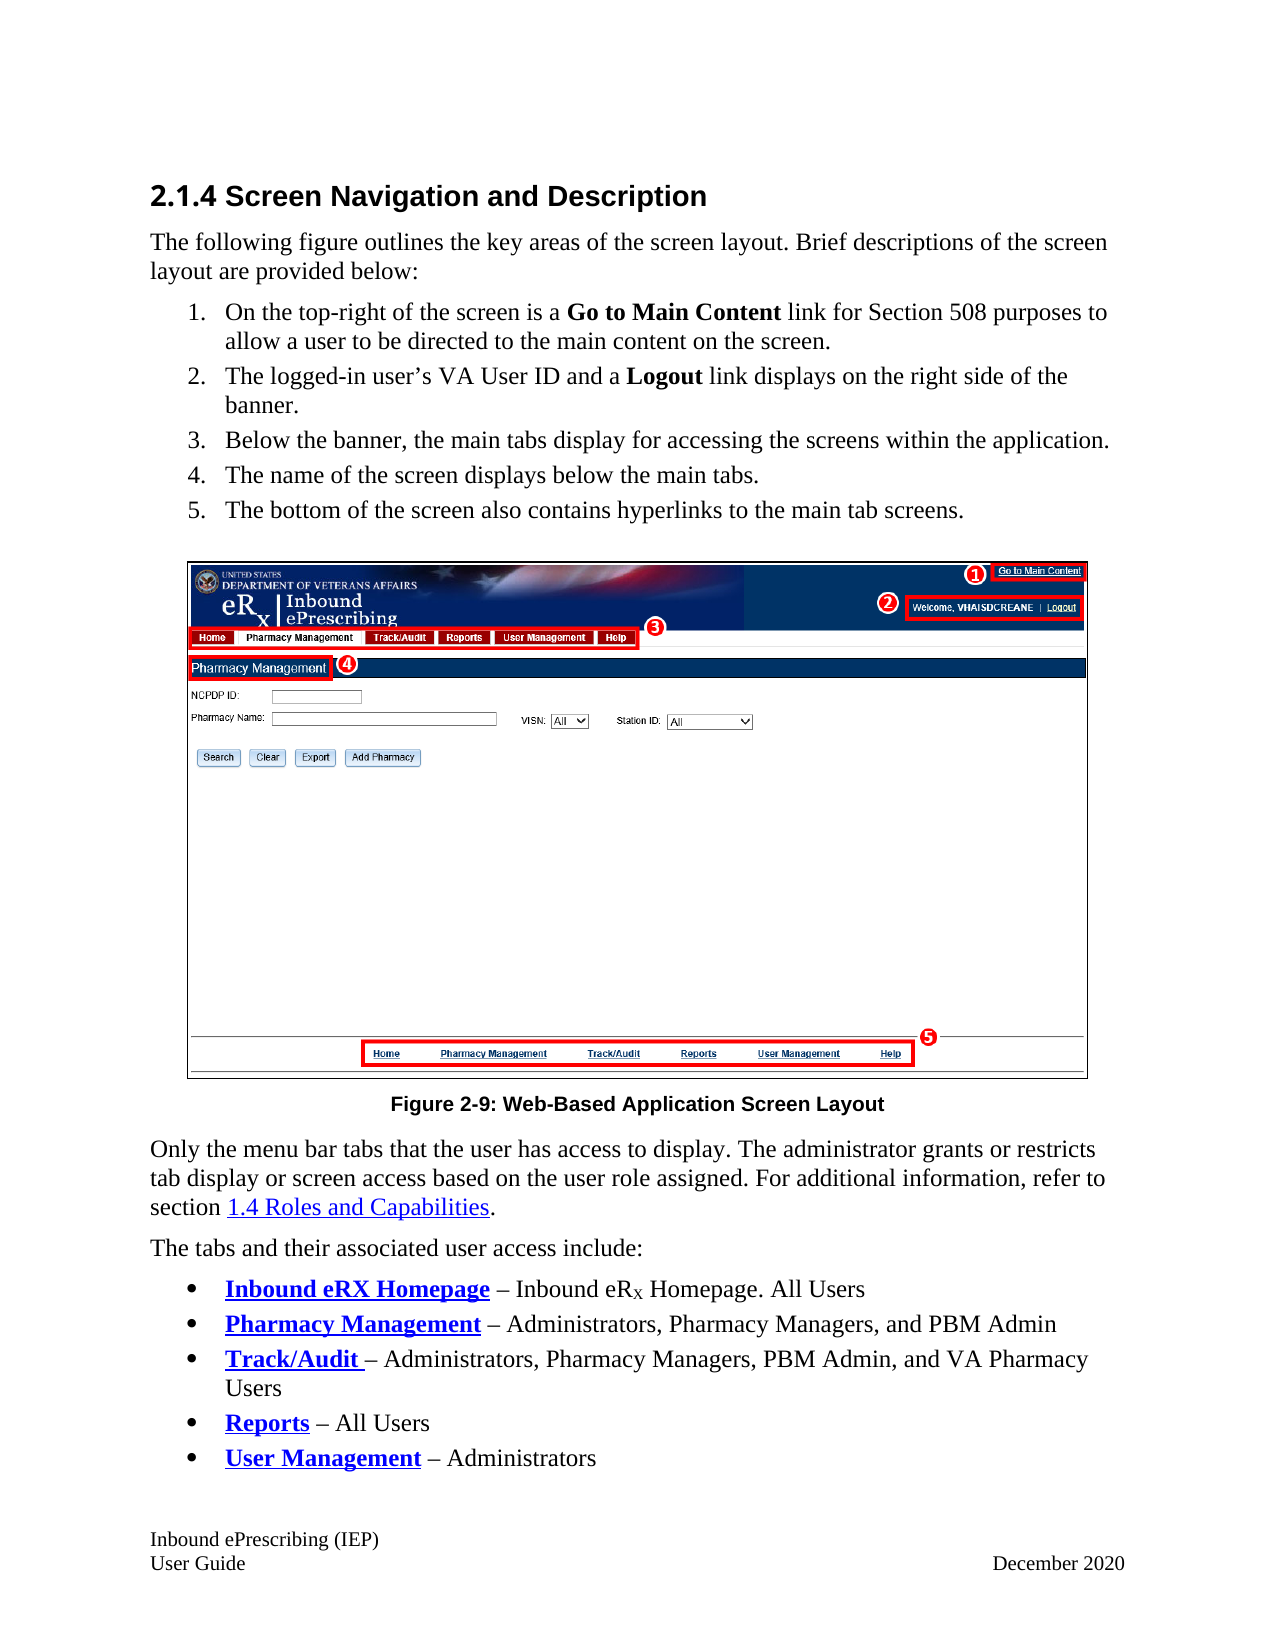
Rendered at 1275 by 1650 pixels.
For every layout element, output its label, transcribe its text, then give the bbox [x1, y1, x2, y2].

list On the top-right of the screen is a Go to Main Content link for Section 508 purposes to allow a user to be directed to the main content on the screen. [187, 297, 1125, 355]
text Track/Audit – Administrators, Pharmacy Managers, PBM Admin, and VA Pharmacy Users [187, 1344, 1125, 1402]
text Only the menu bar tabs that the user has access to display. The administrator grants or restricts tab display or screen access based on the user role assigned. For additional information, refer to section 1.4 Roles and Capabilities. [150, 1134, 1125, 1220]
text The following figure outlines the key areas of the screen layout. Brief descriptions of the screen layout are provided below: [150, 227, 1125, 285]
text The tabs and their associated user access include: [150, 1233, 1125, 1262]
text User Management – Administrators [187, 1443, 1125, 1472]
list Below the banner, the main tabs display for accessing the screens within the application. [187, 425, 1125, 453]
text Pharmacy Management – Administrators, Pharmacy Managers, and PBM Admin [187, 1309, 1125, 1338]
subtitle Screen Navigation and Description [150, 175, 1125, 215]
picture [188, 563, 1087, 1078]
text Reports – All Users [187, 1408, 1125, 1437]
text Inbound eRX Homepage – Inbound eRX Homepage. All Users [187, 1274, 1125, 1303]
list The logged-in user’s VA User ID and a Logout link displays on the right side of the banner. [187, 361, 1125, 418]
list The name of the screen displays below the main tabs. [187, 460, 1125, 488]
list The bottom of the screen also contains hyperlinks to the main tab screens. [187, 495, 1125, 523]
